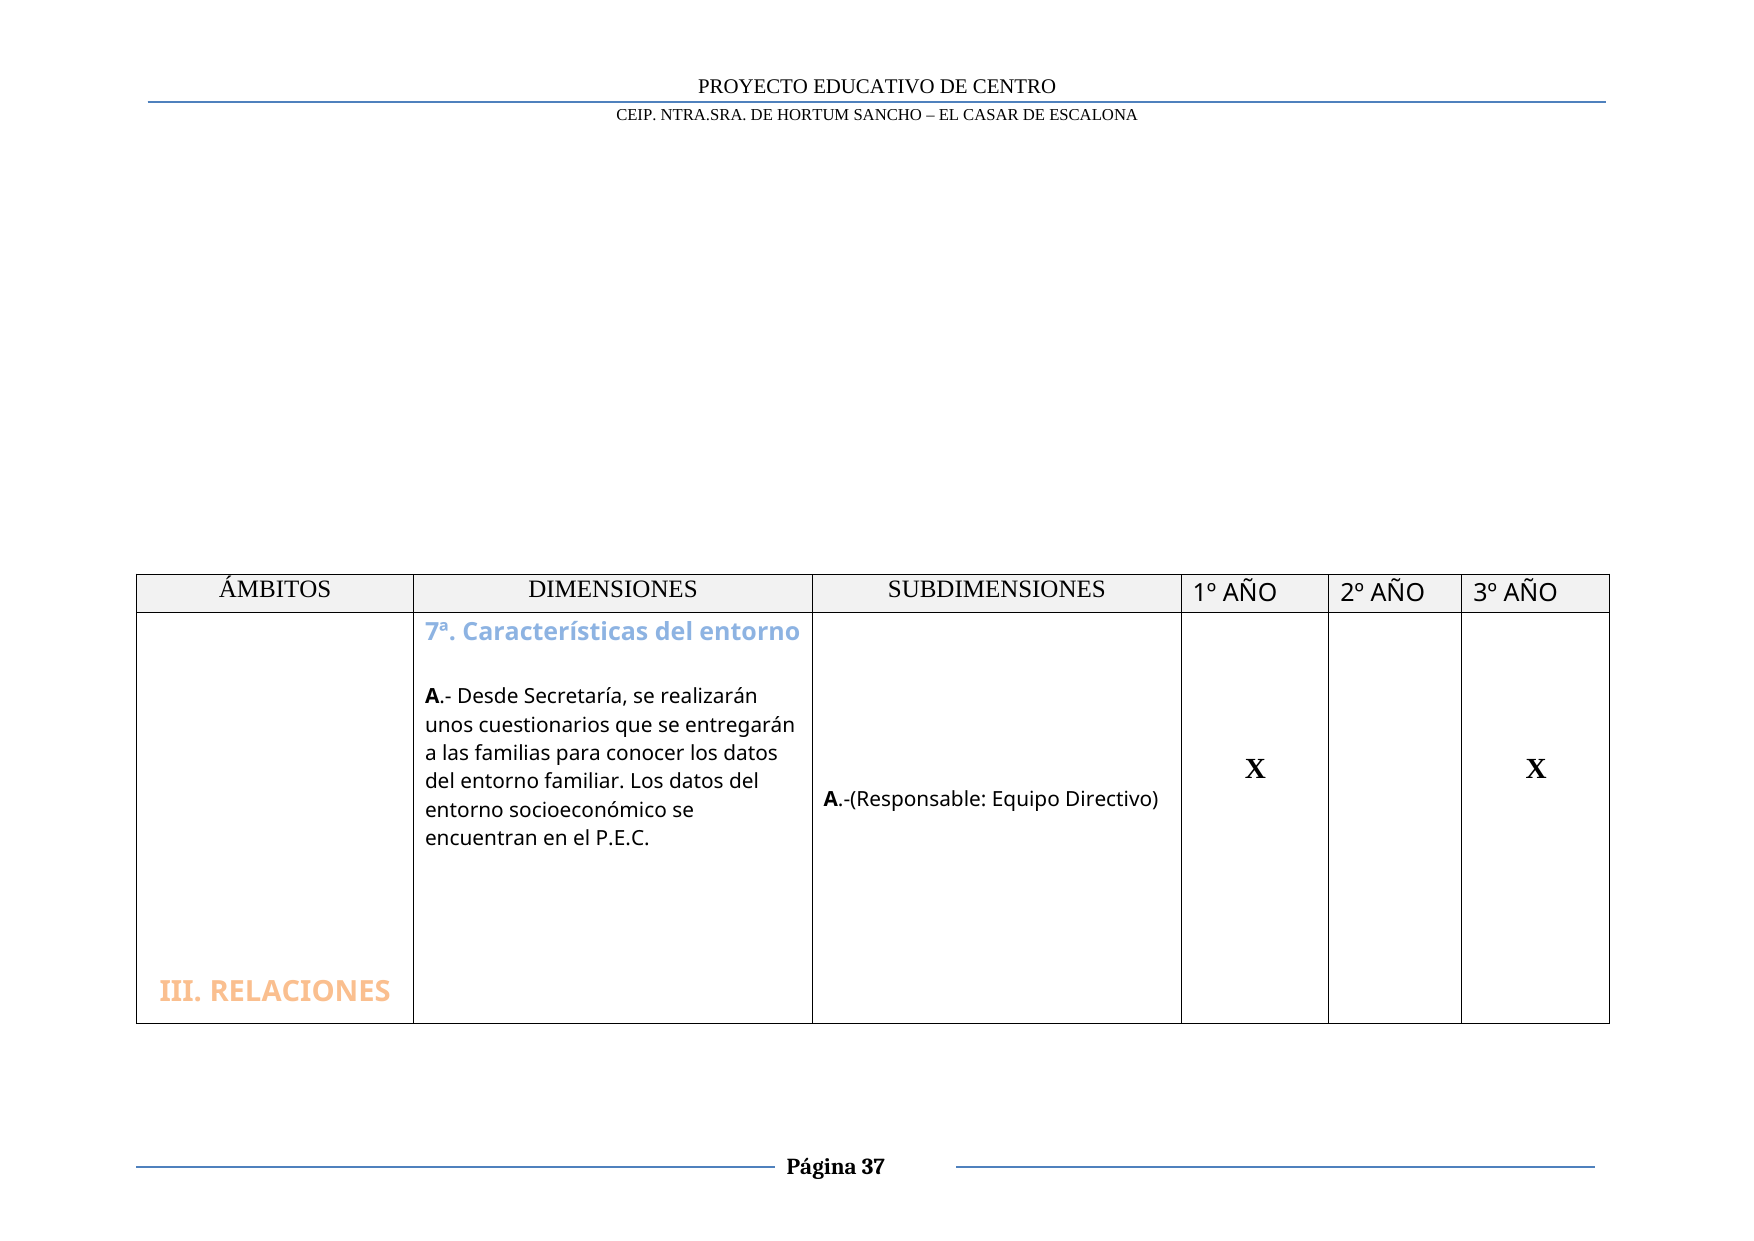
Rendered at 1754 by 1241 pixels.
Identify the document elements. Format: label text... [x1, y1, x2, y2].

table_cell X [1182, 613, 1328, 1022]
table_header ÁMBITOS [137, 575, 413, 612]
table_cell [137, 613, 413, 1022]
table_header 2º AÑO [1329, 575, 1461, 612]
table_cell A.-(Responsable: Equipo Directivo) [813, 613, 1181, 1022]
table_cell [1329, 613, 1461, 1022]
table_header DIMENSIONES [414, 575, 812, 612]
table_header SUBDIMENSIONES [813, 575, 1181, 612]
table_cell X [1462, 613, 1609, 1022]
table_cell 7ª. Características del entorno A.- Desde Secretaría, se realizarán unos cuestionarios que se entregarán a las familias para conocer los datos del entorno familiar. Los datos del entorno socioeconómico se encuentran en el P.E.C. [414, 613, 812, 1022]
table_header 3º AÑO [1462, 575, 1609, 612]
table_header 1º AÑO [1182, 575, 1328, 612]
